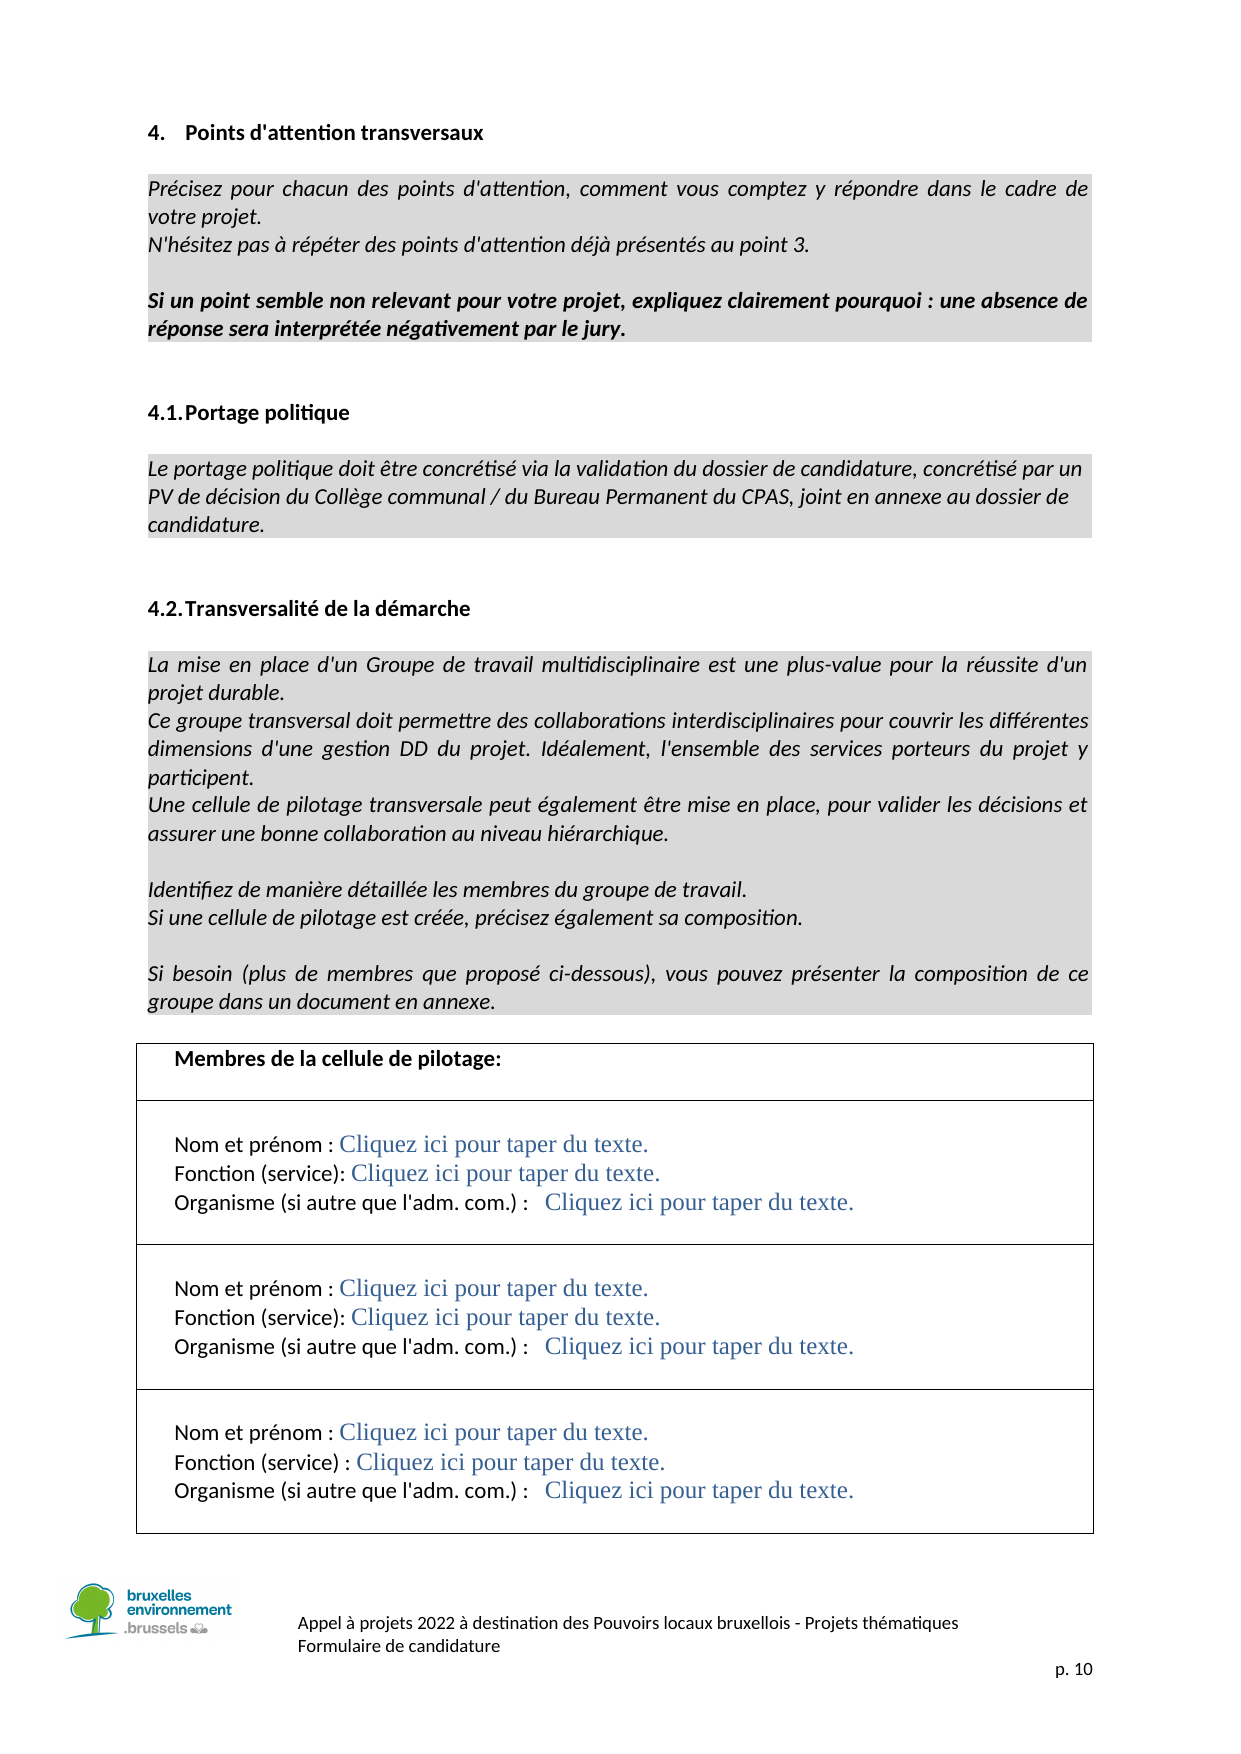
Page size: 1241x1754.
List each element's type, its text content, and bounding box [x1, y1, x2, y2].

text Une cellule de pilotage transversale peut également être mise en place, pour valider les décisions et assurer une bonne collaboration au niveau hiérarchique. [148, 791, 1092, 847]
text Le portage politique doit être concrétisé via la validation du dossier de candidature, concrétisé par un PV de décision du Collège communal / du Bureau Permanent du CPAS, joint en annexe au dossier de candidature. [148, 454, 1092, 538]
text Ce groupe transversal doit permettre des collaborations interdisciplinaires pour couvrir les différentes dimensions d'une gestion DD du projet. Idéalement, l'ensemble des services porteurs du projet y participent. [148, 707, 1092, 791]
picture [59, 1577, 238, 1645]
text Précisez pour chacun des points d'attention, comment vous comptez y répondre dans le cadre de votre projet. [148, 174, 1092, 230]
table_cell Nom et prénom : Fonction (service): Organisme (si autre que l'adm. com.) : [137, 1101, 1093, 1244]
list Portage politique [148, 398, 1092, 426]
list Points d'attention transversaux [148, 118, 1092, 146]
list Transversalité de la démarche [148, 594, 1092, 622]
text Si une cellule de pilotage est créée, précisez également sa composition. [148, 903, 1092, 931]
text Identifiez de manière détaillée les membres du groupe de travail. [148, 875, 1092, 903]
table_cell Nom et prénom : Fonction (service) : Organisme (si autre que l'adm. com.) : [137, 1390, 1093, 1533]
table_header Membres de la cellule de pilotage: [137, 1044, 1093, 1100]
text Si besoin (plus de membres que proposé ci-dessous), vous pouvez présenter la composition de ce groupe dans un document en annexe. [148, 959, 1092, 1015]
text N'hésitez pas à répéter des points d'attention déjà présentés au point 3. [148, 230, 1092, 258]
text La mise en place d'un Groupe de travail multidisciplinaire est une plus-value pour la réussite d'un projet durable. [148, 651, 1092, 707]
text Si un point semble non relevant pour votre projet, expliquez clairement pourquoi : une absence de réponse sera interprétée négativement par le jury. [148, 286, 1092, 342]
table_cell Nom et prénom : Fonction (service): Organisme (si autre que l'adm. com.) : [137, 1245, 1093, 1388]
